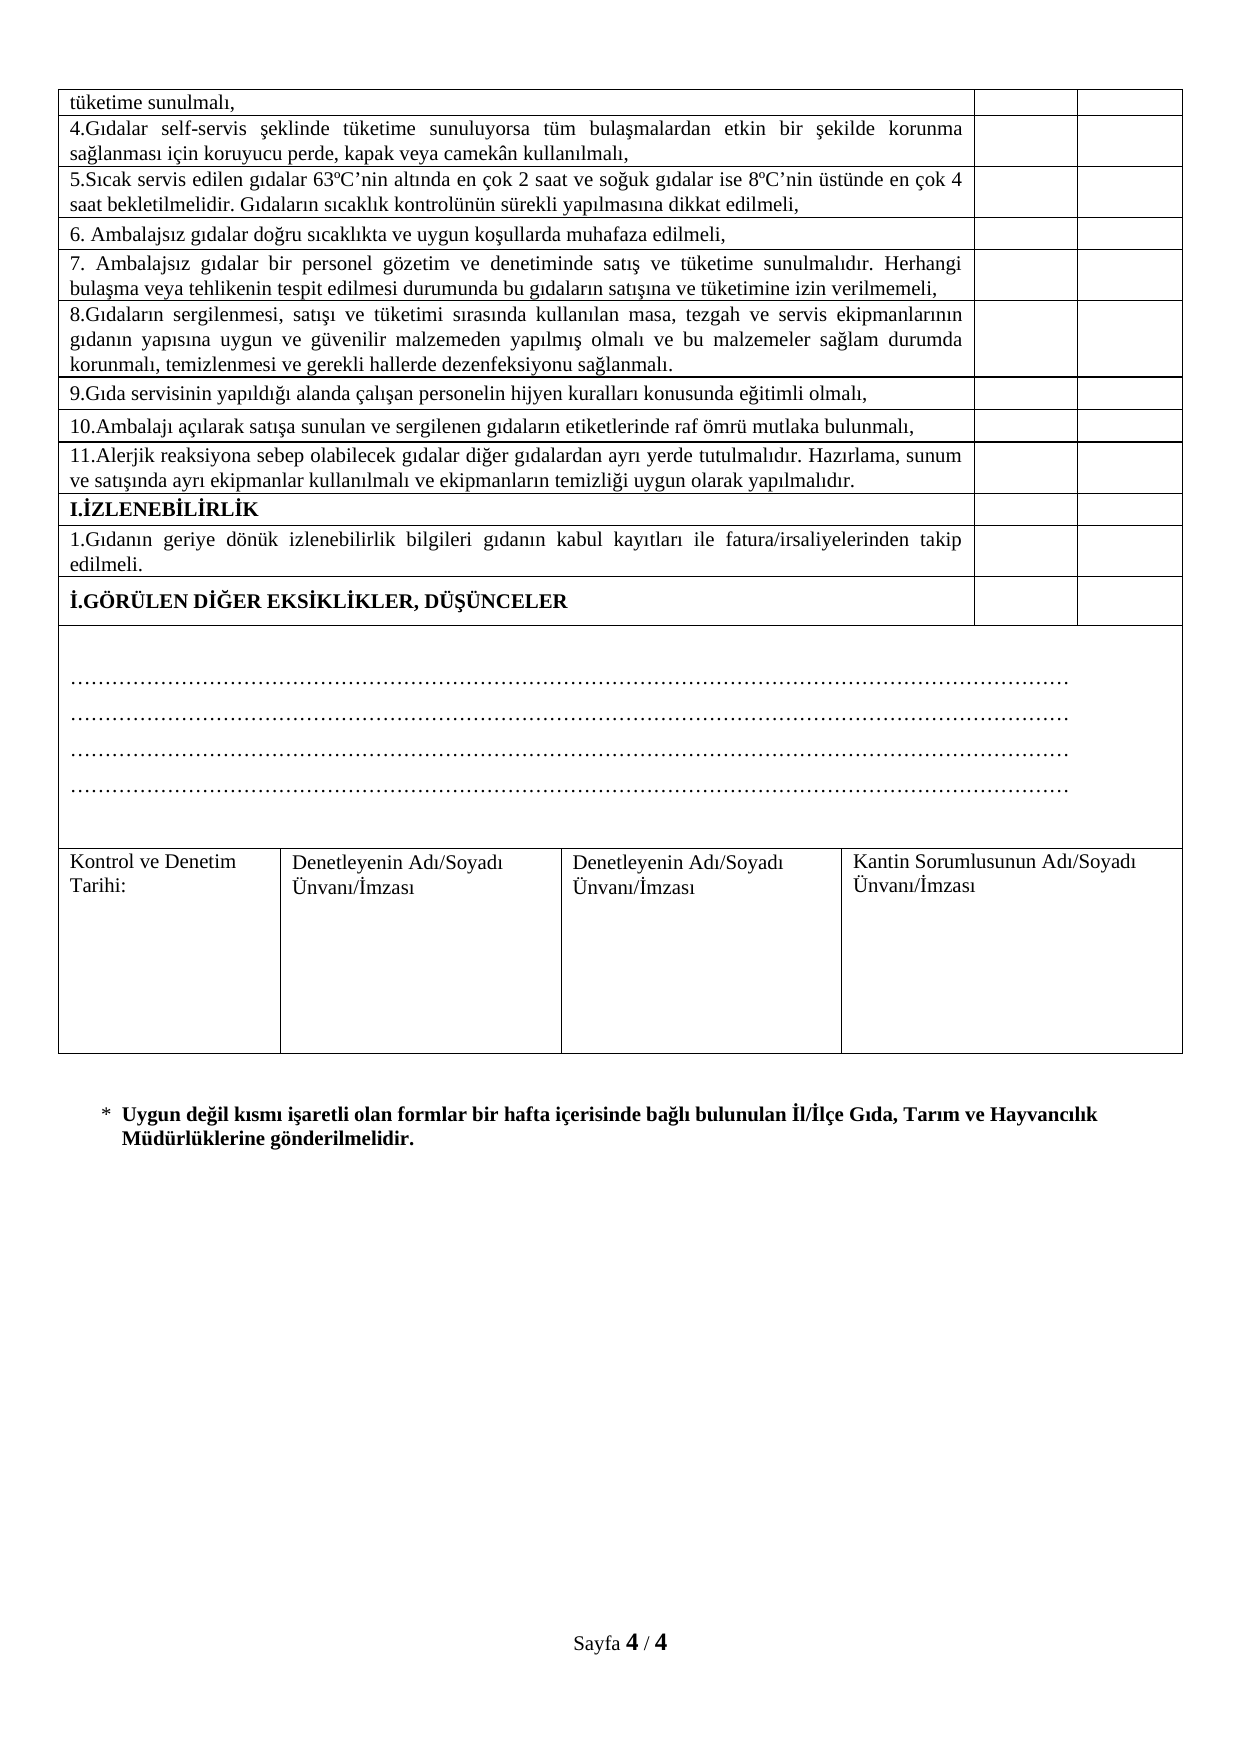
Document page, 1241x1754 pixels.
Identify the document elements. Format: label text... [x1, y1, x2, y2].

table_cell [975, 378, 1077, 409]
table_cell [975, 167, 1077, 217]
table_cell [1078, 410, 1182, 441]
text * Uygun değil kısmı işaretli olan formlar bir hafta içerisinde bağlı bulunulan İl/İlçe Gıda, Tarım ve Hayvancılık [59, 1102, 1181, 1126]
table_cell [1078, 378, 1182, 409]
table_cell [1078, 494, 1182, 525]
table_cell 1.Gıdanın geriye dönük izlenebilirlik bilgileri gıdanın kabul kayıtları ile fatura/irsaliyelerinden takip edilmeli. [59, 526, 974, 576]
table_cell [1078, 577, 1182, 625]
table_cell [975, 301, 1077, 376]
table_cell [975, 443, 1077, 492]
table_cell 8.Gıdaların sergilenmesi, satışı ve tüketimi sırasında kullanılan masa, tezgah ve servis ekipmanlarının gıdanın yapısına uygun ve güvenilir malzemeden yapılmış olmalı ve bu malzemeler sağlam durumda korunmalı, temizlenmesi ve gerekli hallerde dezenfeksiyonu sağlanmalı. [59, 301, 974, 376]
table_cell [975, 577, 1077, 625]
table_cell Denetleyenin Adı/Soyadı Ünvanı/İmzası [281, 849, 561, 1053]
table_cell [1078, 443, 1182, 492]
table_cell Kontrol ve Denetim Tarihi: [59, 849, 280, 1053]
table_cell [975, 90, 1077, 115]
table_cell [975, 410, 1077, 441]
table_cell 10.Ambalajı açılarak satışa sunulan ve sergilenen gıdaların etiketlerinde raf ömrü mutlaka bulunmalı, [59, 410, 974, 441]
table_cell [1078, 218, 1182, 249]
table_cell [1078, 167, 1182, 217]
table_cell [1078, 526, 1182, 576]
table_cell 9.Gıda servisinin yapıldığı alanda çalışan personelin hijyen kuralları konusunda eğitimli olmalı, [59, 378, 974, 409]
table_cell [1078, 301, 1182, 376]
table_cell [975, 218, 1077, 249]
table_cell Denetleyenin Adı/Soyadı Ünvanı/İmzası [562, 849, 841, 1053]
table_cell Kantin Sorumlusunun Adı/Soyadı Ünvanı/İmzası [842, 849, 1182, 1053]
table_cell [1078, 90, 1182, 115]
table_cell 11.Alerjik reaksiyona sebep olabilecek gıdalar diğer gıdalardan ayrı yerde tutulmalıdır. Hazırlama, sunum ve satışında ayrı ekipmanlar kullanılmalı ve ekipmanların temizliği uygun olarak yapılmalıdır. [59, 443, 974, 492]
table_cell 4.Gıdalar self-servis şeklinde tüketime sunuluyorsa tüm bulaşmalardan etkin bir şekilde korunma sağlanması için koruyucu perde, kapak veya camekân kullanılmalı, [59, 116, 974, 166]
table_cell 7. Ambalajsız gıdalar bir personel gözetim ve denetiminde satış ve tüketime sunulmalıdır. Herhangi bulaşma veya tehlikenin tespit edilmesi durumunda bu gıdaların satışına ve tüketimine izin verilmemeli, [59, 250, 974, 300]
table_cell [975, 494, 1077, 525]
table_cell I.İZLENEBİLİRLİK [59, 494, 974, 525]
table_cell [1078, 250, 1182, 300]
table_cell ……………………………………………………………………………………………………………………………… ……………………………………………………………………………………………………………………………… ……………………………………………………………………………………………………………………………… ……………………………………………………………………………………………………………………………… [59, 626, 1182, 848]
table_cell [975, 526, 1077, 576]
table_cell İ.GÖRÜLEN DİĞER EKSİKLİKLER, DÜŞÜNCELER [59, 577, 974, 625]
text Müdürlüklerine gönderilmelidir. [59, 1126, 1181, 1150]
table_cell 6. Ambalajsız gıdalar doğru sıcaklıkta ve uygun koşullarda muhafaza edilmeli, [59, 218, 974, 249]
table_cell 5.Sıcak servis edilen gıdalar 63ºC’nin altında en çok 2 saat ve soğuk gıdalar ise 8ºC’nin üstünde en çok 4 saat bekletilmelidir. Gıdaların sıcaklık kontrolünün sürekli yapılmasına dikkat edilmeli, [59, 167, 974, 217]
table_cell [975, 116, 1077, 166]
table_cell [1078, 116, 1182, 166]
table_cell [59, 90, 974, 115]
table_cell [975, 250, 1077, 300]
